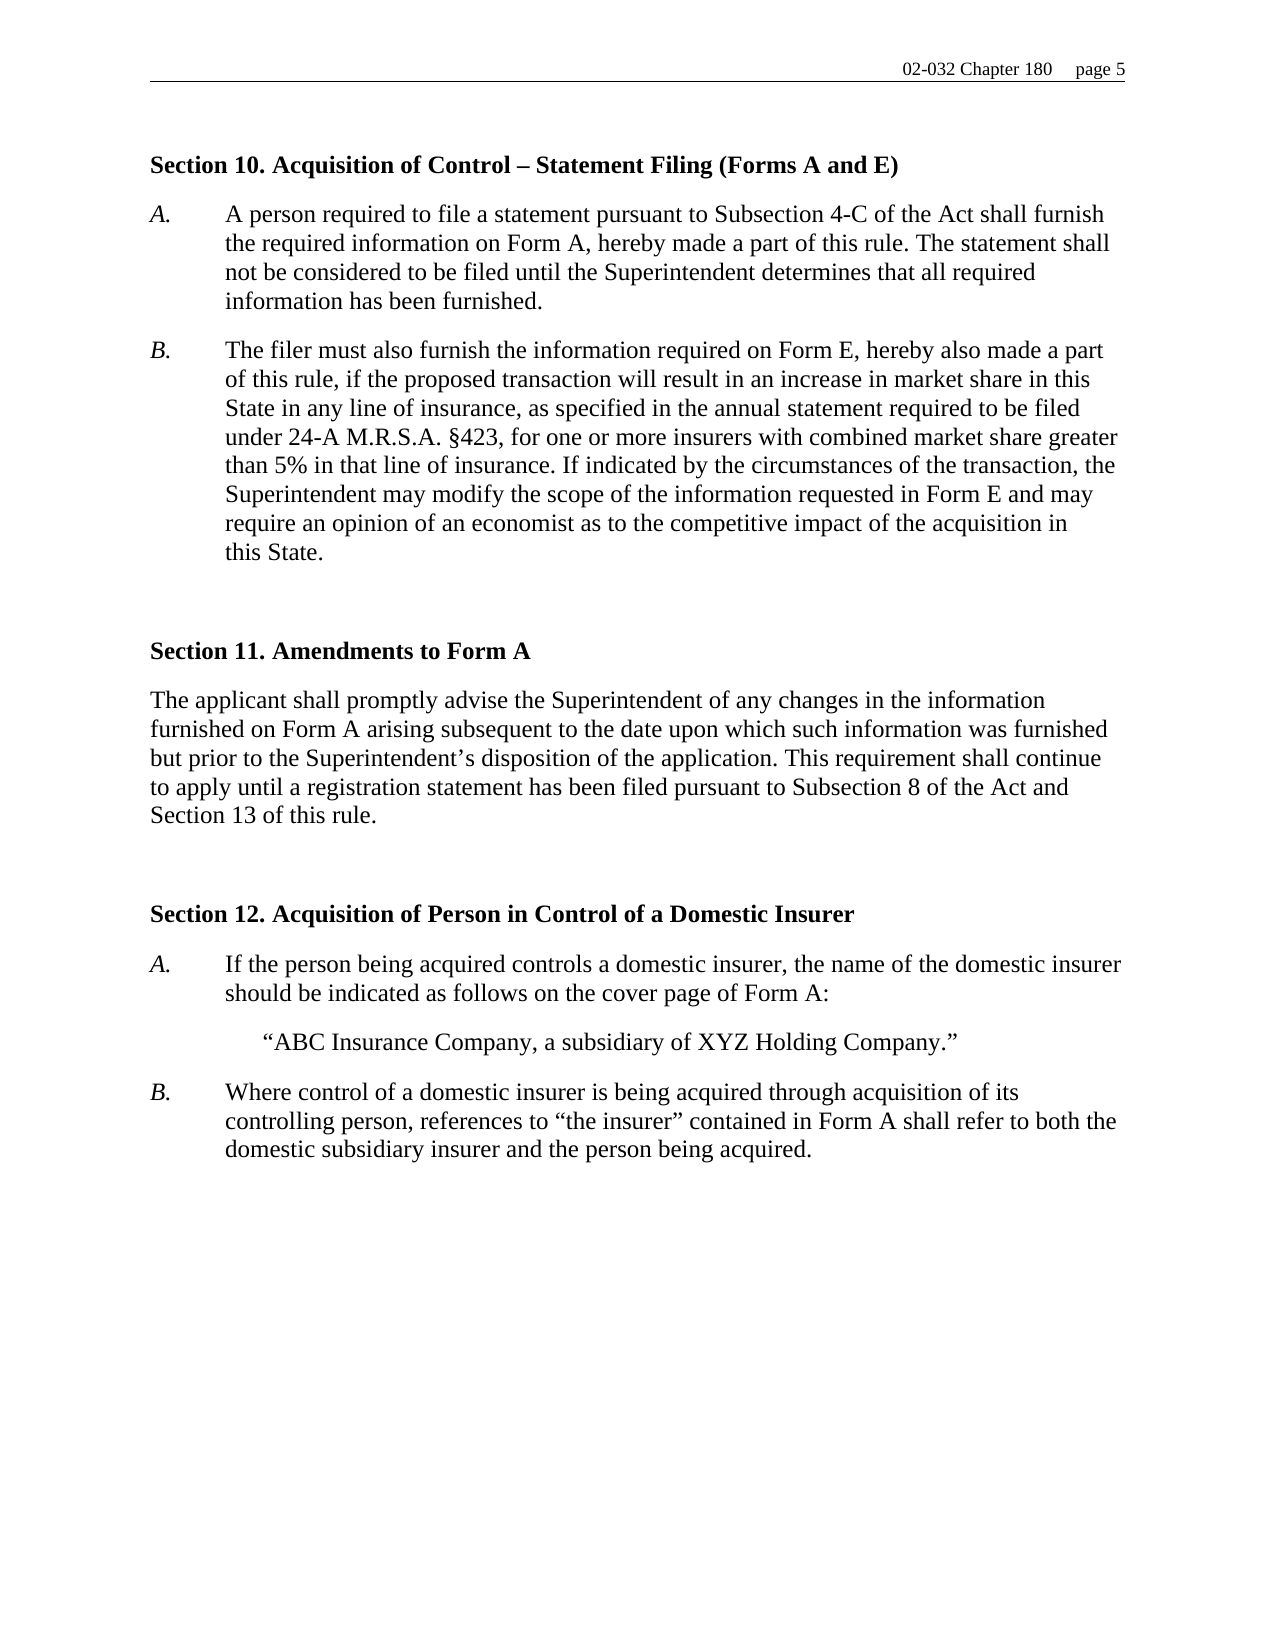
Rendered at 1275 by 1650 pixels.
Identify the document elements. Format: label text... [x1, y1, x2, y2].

text “ABC Insurance Company, a subsidiary of XYZ Holding Company.” [262, 1027, 1125, 1056]
text A. If the person being acquired controls a domestic insurer, the name of the domestic insurer should be indicated as follows on the cover page of Form A: [150, 949, 1125, 1007]
text Section 11. Amendments to Form A [150, 636, 1125, 664]
text B. Where control of a domestic insurer is being acquired through acquisition of its controlling person, references to “the insurer” contained in Form A shall refer to both the domestic subsidiary insurer and the person being acquired. [150, 1077, 1125, 1163]
text Section 10. Acquisition of Control – Statement Filing (Forms A and E) [150, 150, 1125, 179]
text The applicant shall promptly advise the Superintendent of any changes in the information furnished on Form A arising subsequent to the date upon which such information was furnished but prior to the Superintendent’s disposition of the application. This requirement shall continue to apply until a registration statement has been filed pursuant to Subsection 8 of the Act and Section 13 of this rule. [150, 685, 1125, 829]
text Section 12. Acquisition of Person in Control of a Domestic Insurer [150, 899, 1125, 928]
text A. A person required to file a statement pursuant to Subsection 4-C of the Act shall furnish the required information on Form A, hereby made a part of this rule. The statement shall not be considered to be filed until the Superintendent determines that all required information has been furnished. [150, 199, 1125, 314]
text B. The filer must also furnish the information required on Form E, hereby also made a part of this rule, if the proposed transaction will result in an increase in market share in this State in any line of insurance, as specified in the annual statement required to be filed under 24-A M.R.S.A. §423, for one or more insurers with combined market share greater than 5% in that line of insurance. If indicated by the circumstances of the transaction, the Superintendent may modify the scope of the information requested in Form E and may require an opinion of an economist as to the competitive impact of the acquisition in this State. [150, 335, 1125, 565]
